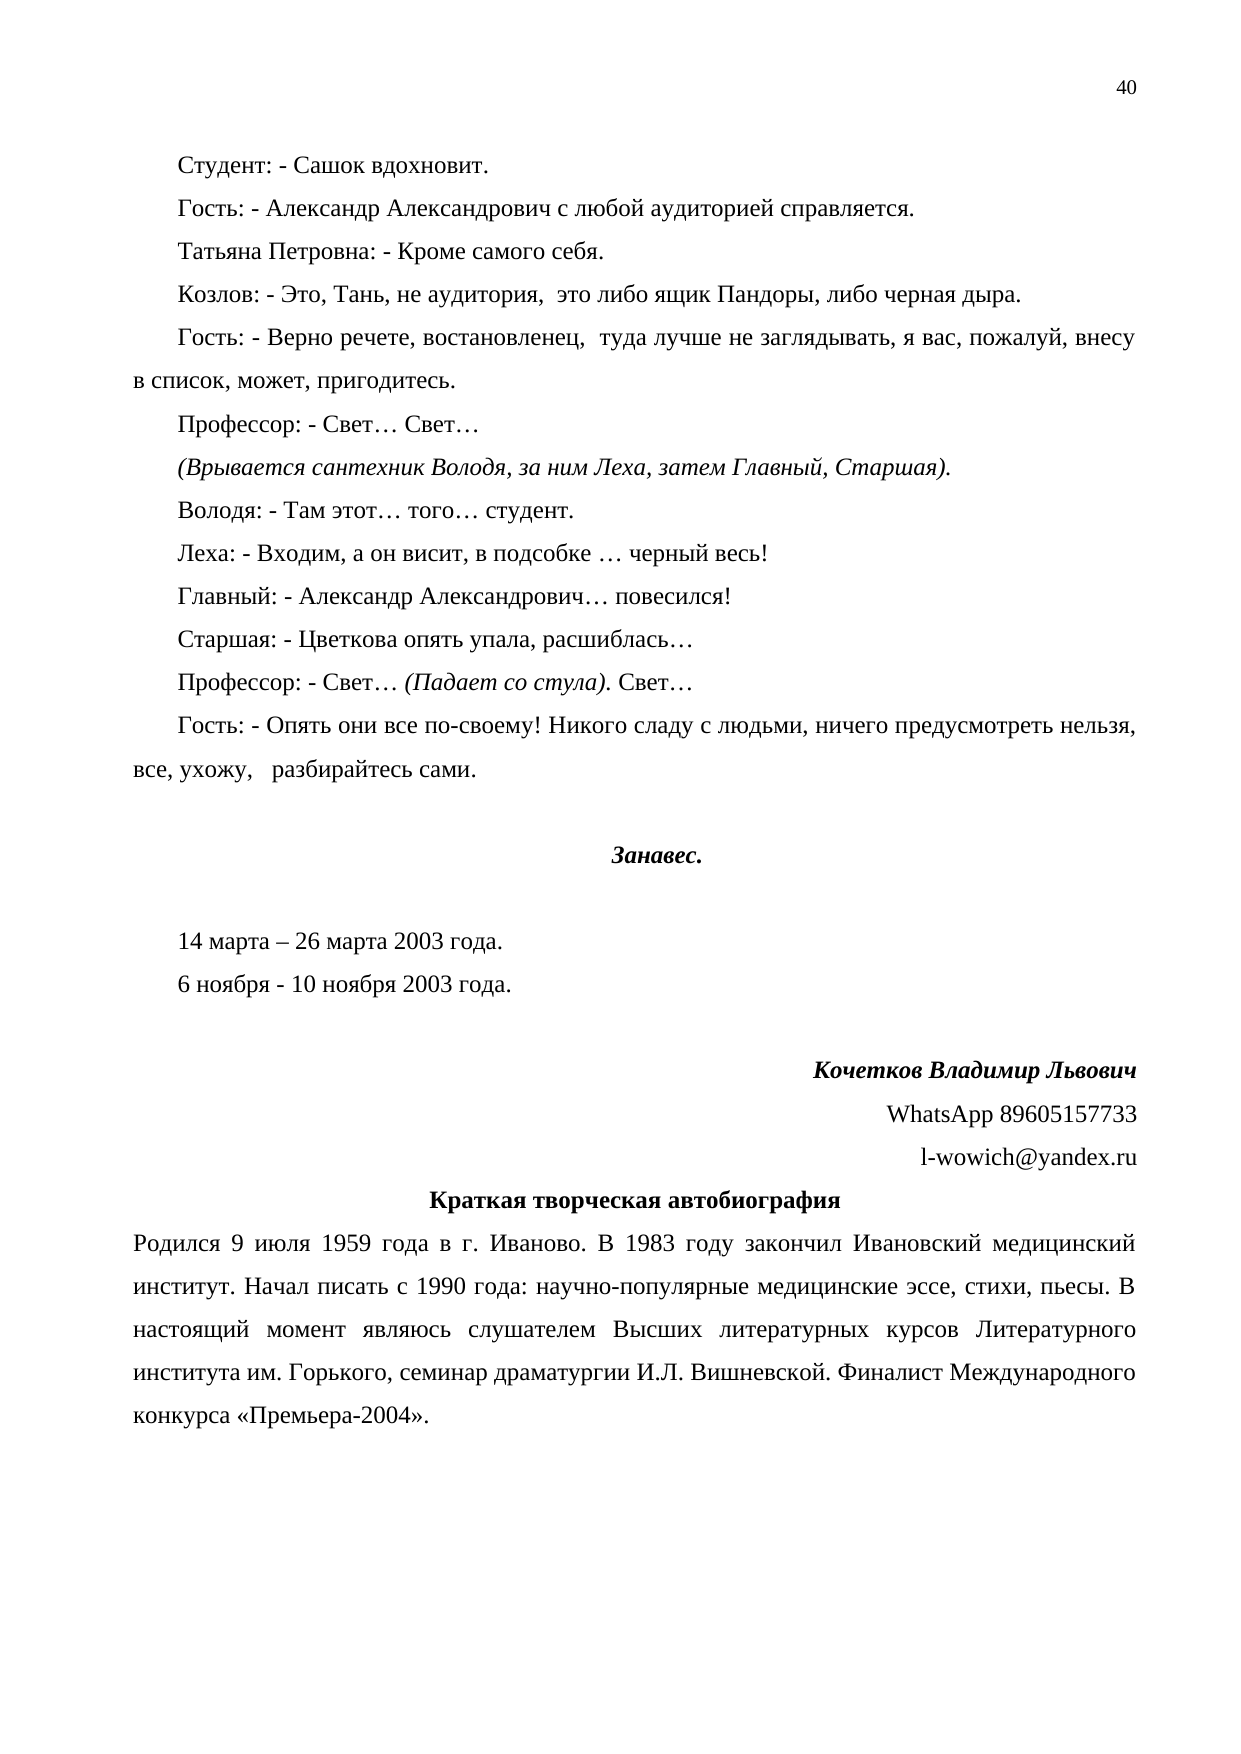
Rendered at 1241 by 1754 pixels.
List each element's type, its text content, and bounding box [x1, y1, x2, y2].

text Старшая: - Цветкова опять упала, расшиблась… [133, 624, 1137, 653]
text Козлов: - Это, Тань, не аудитория, это либо ящик Пандоры, либо черная дыра. [133, 279, 1137, 308]
text Гость: - Александр Александрович с любой аудиторией справляется. [133, 193, 1137, 222]
text Главный: - Александр Александрович… повесился! [133, 581, 1137, 610]
text Занавес. [133, 840, 1137, 869]
text Родился 9 июля 1959 года в г. Иваново. В 1983 году закончил Ивановский медицинский институт. Начал писать с 1990 года: научно-популярные медицинские эссе, стихи, пьесы. В настоящий момент являюсь слушателем Высших литературных курсов Литературного института им. Горького, семинар драматургии И.Л. Вишневской. Финалист Международного конкурса «Премьера-2004». [133, 1228, 1137, 1429]
text l-wowich@yandex.ru [133, 1142, 1137, 1171]
text Краткая творческая автобиография [133, 1185, 1137, 1214]
text 14 марта – 26 марта 2003 года. [133, 926, 1137, 955]
text Студент: - Сашок вдохновит. [133, 150, 1137, 179]
text Татьяна Петровна: - Кроме самого себя. [133, 236, 1137, 265]
text Володя: - Там этот… того… студент. [133, 495, 1137, 524]
text Гость: - Верно речете, востановленец, туда лучше не заглядывать, я вас, пожалуй, внесу в список, может, пригодитесь. [133, 322, 1137, 394]
text Леха: - Входим, а он висит, в подсобке … черный весь! [133, 538, 1137, 567]
text Профессор: - Свет… (Падает со стула). Свет… [133, 667, 1137, 696]
text Гость: - Опять они все по-своему! Никого сладу с людьми, ничего предусмотреть нельзя, все, ухожу, разбирайтесь сами. [133, 711, 1137, 782]
text WhatsApp 89605157733 [133, 1099, 1137, 1127]
text (Врывается сантехник Володя, за ним Леха, затем Главный, Старшая). [133, 452, 1137, 481]
text 6 ноября - 10 ноября 2003 года. [133, 969, 1137, 998]
text Кочетков Владимир Львович [133, 1056, 1137, 1084]
text Профессор: - Свет… Свет… [133, 409, 1137, 437]
